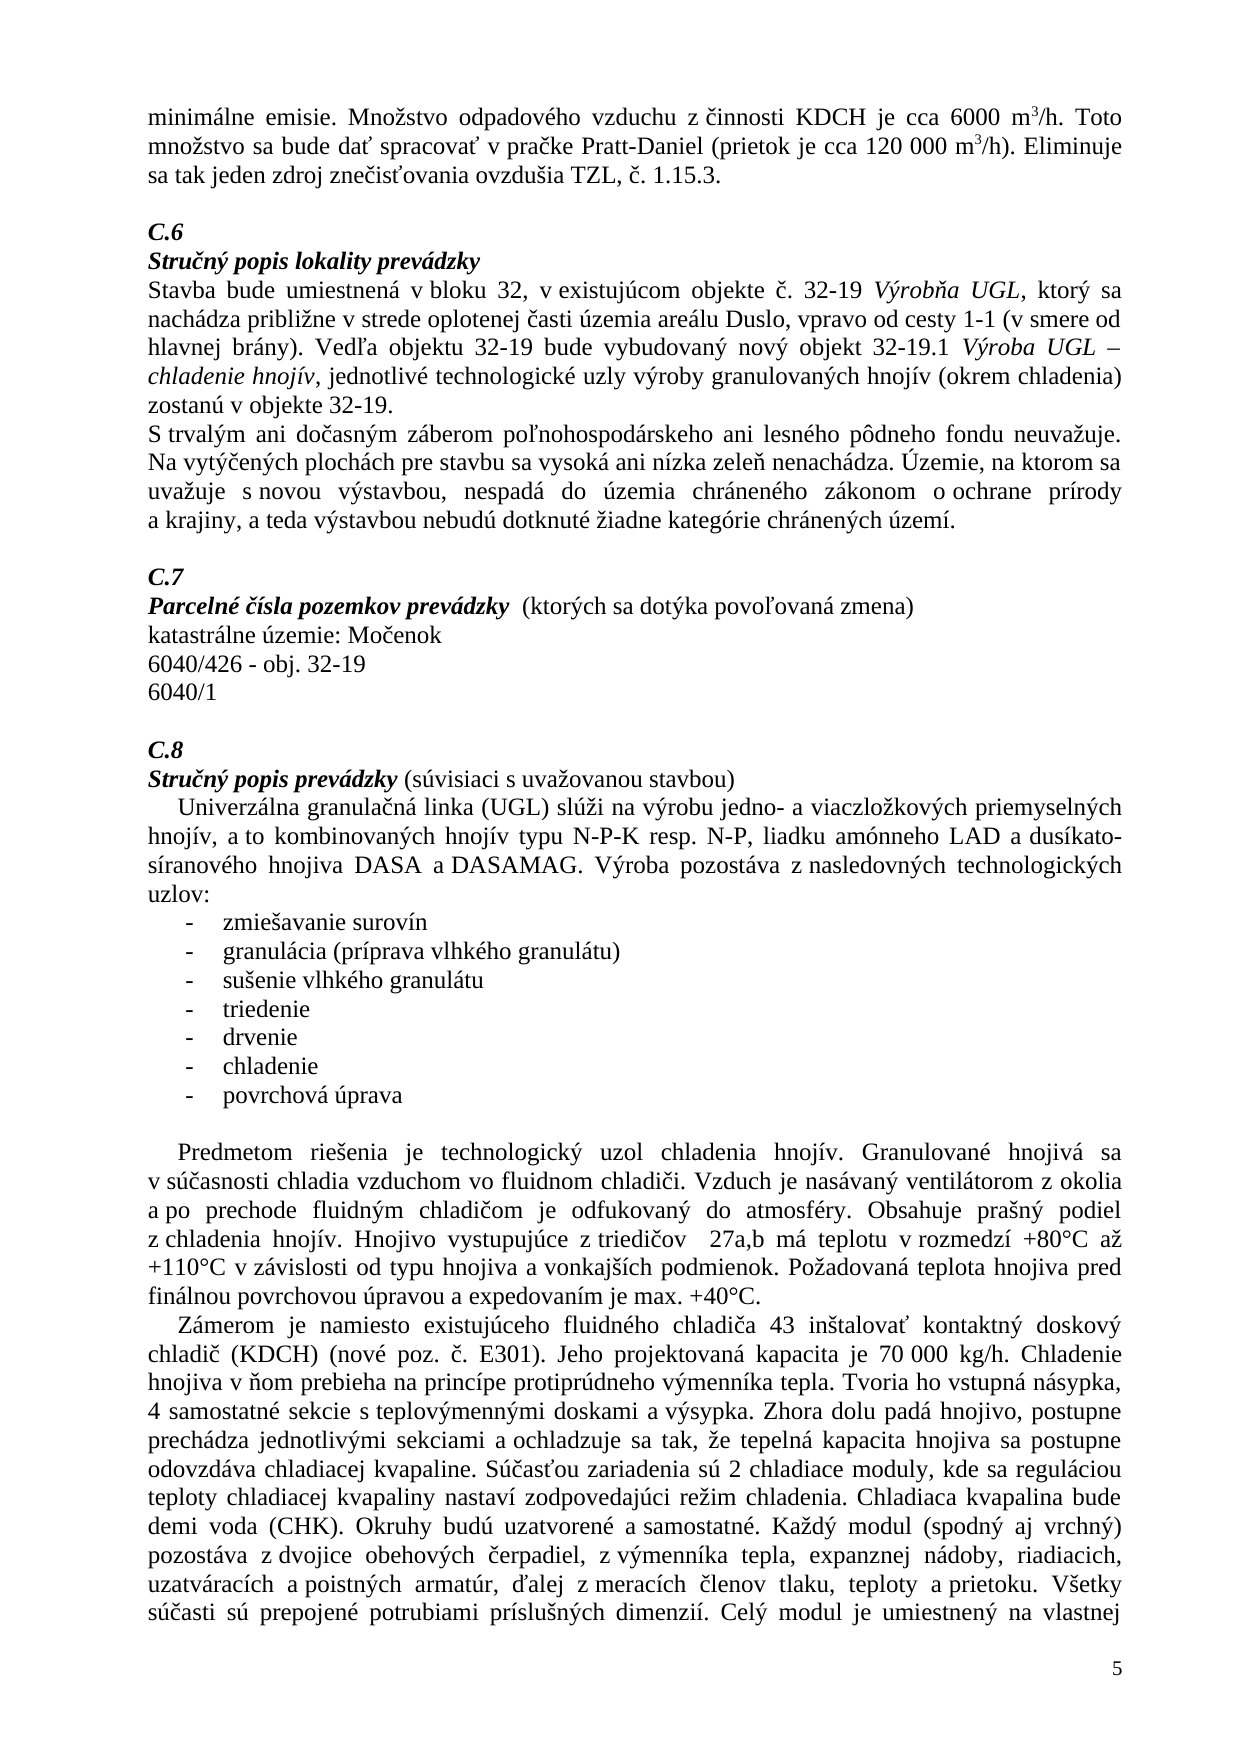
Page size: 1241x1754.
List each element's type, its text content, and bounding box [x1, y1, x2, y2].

text Stručný popis prevádzky (súvisiaci s uvažovanou stavbou) [148, 764, 1122, 792]
text 6040/426 - obj. 32-19 [148, 649, 1122, 677]
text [148, 1310, 1122, 1626]
text S trvalým ani dočasným záberom poľnohospodárskeho ani lesného pôdneho fondu neuvažuje. Na vytýčených plochách pre stavbu sa vysoká ani nízka zeleň nenachádza. Územie, na ktorom sa uvažuje s novou výstavbou, nespadá do územia chráneného zákonom o ochrane prírody a krajiny, a teda výstavbou nebudú dotknuté žiadne kategórie chránených území. [148, 419, 1122, 534]
text 6040/1 [148, 677, 1122, 706]
text Univerzálna granulačná linka (UGL) slúži na výrobu jedno- a viaczložkových priemyselných hnojív, a to kombinovaných hnojív typu N-P-K resp. N-P, liadku amónneho LAD a dusíkato-síranového hnojiva DASA a DASAMAG. Výroba pozostáva z nasledovných technologických uzlov: [148, 792, 1122, 907]
list drvenie [185, 1022, 1122, 1051]
text Parcelné čísla pozemkov prevádzky (ktorých sa dotýka povoľovaná zmena) [148, 591, 1122, 620]
text C.8 [148, 735, 1122, 764]
list sušenie vlhkého granulátu [185, 965, 1122, 994]
list triedenie [185, 994, 1122, 1022]
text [148, 102, 1122, 189]
list granulácia (príprava vlhkého granulátu) [185, 936, 1122, 965]
text C.7 [148, 562, 1122, 591]
list chladenie [185, 1051, 1122, 1080]
list povrchová úprava [185, 1080, 1122, 1109]
text katastrálne územie: Močenok [148, 620, 1122, 649]
text Predmetom riešenia je technologický uzol chladenia hnojív. Granulované hnojivá sa v súčasnosti chladia vzduchom vo fluidnom chladiči. Vzduch je nasávaný ventilátorom z okolia a po prechode fluidným chladičom je odfukovaný do atmosféry. Obsahuje prašný podiel z chladenia hnojív. Hnojivo vystupujúce z triedičov 27a,b má teplotu v rozmedzí +80°C až +110°C v závislosti od typu hnojiva a vonkajších podmienok. Požadovaná teplota hnojiva pred finálnou povrchovou úpravou a expedovaním je max. +40°C. [148, 1137, 1122, 1310]
text C.6 [148, 217, 1122, 246]
list zmiešavanie surovín [185, 907, 1122, 936]
text Stavba bude umiestnená v bloku 32, v existujúcom objekte č. 32-19 Výrobňa UGL, ktorý sa nachádza približne v strede oplotenej časti územia areálu Duslo, vpravo od cesty 1-1 (v smere od hlavnej brány). Vedľa objektu 32-19 bude vybudovaný nový objekt 32-19.1 Výroba UGL – chladenie hnojív, jednotlivé technologické uzly výroby granulovaných hnojív (okrem chladenia) zostanú v objekte 32-19. [148, 275, 1122, 419]
text Stručný popis lokality prevádzky [148, 246, 1122, 275]
